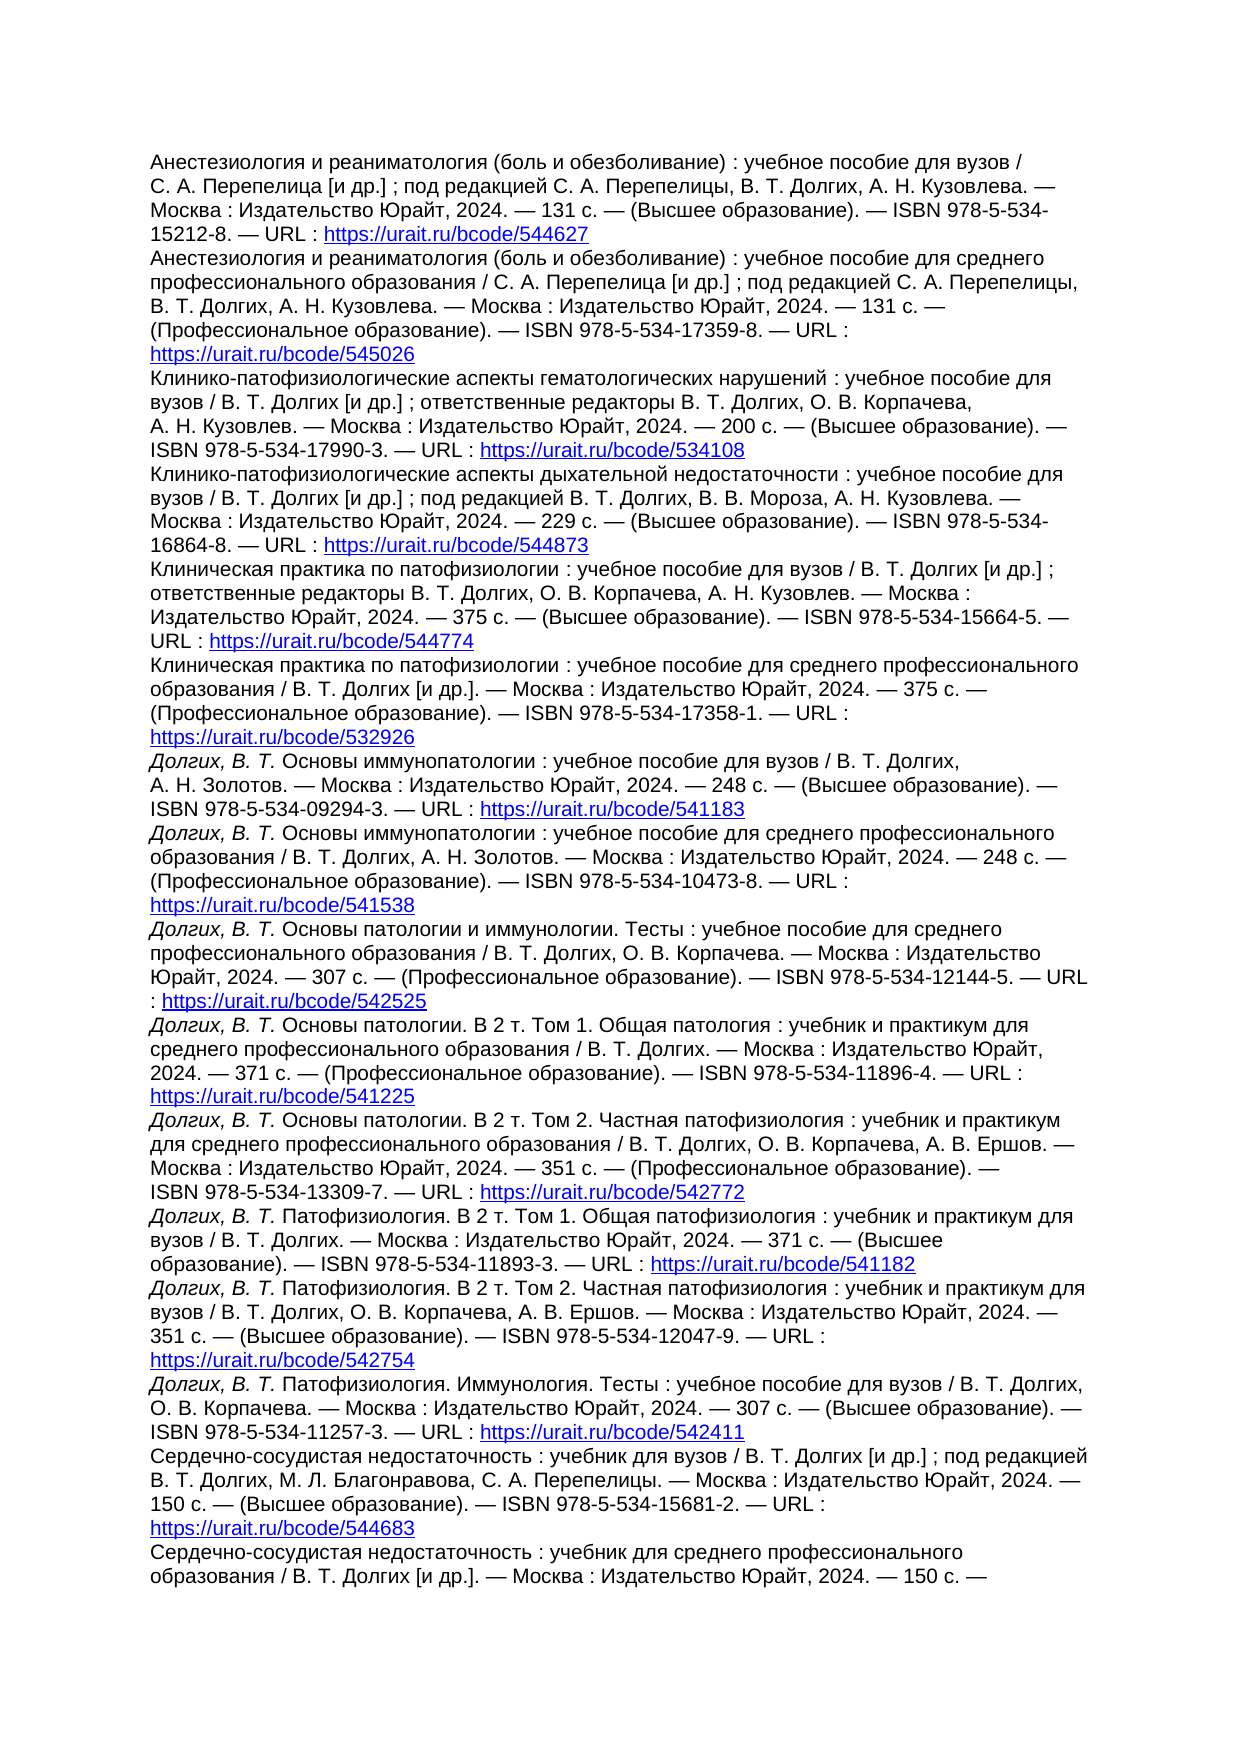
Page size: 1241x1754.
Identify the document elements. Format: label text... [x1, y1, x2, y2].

text Долгих, В. Т. Основы иммунопатологии : учебное пособие для вузов / В. Т. Долгих, А. Н. Золотов. — Москва : Издательство Юрайт, 2024. — 248 с. — (Высшее образование). — ISBN 978-5-534-09294-3. — URL : https://urait.ru/bcode/541183 [150, 749, 1090, 821]
text Клиническая практика по патофизиологии : учебное пособие для среднего профессионального образования / В. Т. Долгих [и др.]. — Москва : Издательство Юрайт, 2024. — 375 с. — (Профессиональное образование). — ISBN 978-5-534-17358-1. — URL : https://urait.ru/bcode/532926 [150, 653, 1090, 749]
text Анестезиология и реаниматология (боль и обезболивание) : учебное пособие для вузов / С. А. Перепелица [и др.] ; под редакцией С. А. Перепелицы, В. Т. Долгих, А. Н. Кузовлева. — Москва : Издательство Юрайт, 2024. — 131 с. — (Высшее образование). — ISBN 978-5-534-15212-8. — URL : https://urait.ru/bcode/544627 [150, 150, 1090, 246]
text Сердечно-сосудистая недостаточность : учебник для вузов / В. Т. Долгих [и др.] ; под редакцией В. Т. Долгих, М. Л. Благонравова, С. А. Перепелицы. — Москва : Издательство Юрайт, 2024. — 150 с. — (Высшее образование). — ISBN 978-5-534-15681-2. — URL : https://urait.ru/bcode/544683 [150, 1444, 1090, 1539]
text Долгих, В. Т. Основы патологии. В 2 т. Том 1. Общая патология : учебник и практикум для среднего профессионального образования / В. Т. Долгих. — Москва : Издательство Юрайт, 2024. — 371 с. — (Профессиональное образование). — ISBN 978-5-534-11896-4. — URL : https://urait.ru/bcode/541225 [150, 1012, 1090, 1108]
text Клинико-патофизиологические аспекты дыхательной недостаточности : учебное пособие для вузов / В. Т. Долгих [и др.] ; под редакцией В. Т. Долгих, В. В. Мороза, А. Н. Кузовлева. — Москва : Издательство Юрайт, 2024. — 229 с. — (Высшее образование). — ISBN 978-5-534-16864-8. — URL : https://urait.ru/bcode/544873 [150, 461, 1090, 557]
text Долгих, В. Т. Патофизиология. В 2 т. Том 2. Частная патофизиология : учебник и практикум для вузов / В. Т. Долгих, О. В. Корпачева, А. В. Ершов. — Москва : Издательство Юрайт, 2024. — 351 с. — (Высшее образование). — ISBN 978-5-534-12047-9. — URL : https://urait.ru/bcode/542754 [150, 1276, 1090, 1372]
text Долгих, В. Т. Основы патологии и иммунологии. Тесты : учебное пособие для среднего профессионального образования / В. Т. Долгих, О. В. Корпачева. — Москва : Издательство Юрайт, 2024. — 307 с. — (Профессиональное образование). — ISBN 978-5-534-12144-5. — URL : https://urait.ru/bcode/542525 [150, 917, 1090, 1012]
text Долгих, В. Т. Патофизиология. В 2 т. Том 1. Общая патофизиология : учебник и практикум для вузов / В. Т. Долгих. — Москва : Издательство Юрайт, 2024. — 371 с. — (Высшее образование). — ISBN 978-5-534-11893-3. — URL : https://urait.ru/bcode/541182 [150, 1204, 1090, 1276]
text Долгих, В. Т. Патофизиология. Иммунология. Тесты : учебное пособие для вузов / В. Т. Долгих, О. В. Корпачева. — Москва : Издательство Юрайт, 2024. — 307 с. — (Высшее образование). — ISBN 978-5-534-11257-3. — URL : https://urait.ru/bcode/542411 [150, 1372, 1090, 1444]
text Клиническая практика по патофизиологии : учебное пособие для вузов / В. Т. Долгих [и др.] ; ответственные редакторы В. Т. Долгих, О. В. Корпачева, А. Н. Кузовлев. — Москва : Издательство Юрайт, 2024. — 375 с. — (Высшее образование). — ISBN 978-5-534-15664-5. — URL : https://urait.ru/bcode/544774 [150, 557, 1090, 653]
text Анестезиология и реаниматология (боль и обезболивание) : учебное пособие для среднего профессионального образования / С. А. Перепелица [и др.] ; под редакцией С. А. Перепелицы, В. Т. Долгих, А. Н. Кузовлева. — Москва : Издательство Юрайт, 2024. — 131 с. — (Профессиональное образование). — ISBN 978-5-534-17359-8. — URL : https://urait.ru/bcode/545026 [150, 246, 1090, 366]
text Долгих, В. Т. Основы патологии. В 2 т. Том 2. Частная патофизиология : учебник и практикум для среднего профессионального образования / В. Т. Долгих, О. В. Корпачева, А. В. Ершов. — Москва : Издательство Юрайт, 2024. — 351 с. — (Профессиональное образование). — ISBN 978-5-534-13309-7. — URL : https://urait.ru/bcode/542772 [150, 1108, 1090, 1204]
text Долгих, В. Т. Основы иммунопатологии : учебное пособие для среднего профессионального образования / В. Т. Долгих, А. Н. Золотов. — Москва : Издательство Юрайт, 2024. — 248 с. — (Профессиональное образование). — ISBN 978-5-534-10473-8. — URL : https://urait.ru/bcode/541538 [150, 821, 1090, 917]
text Клинико-патофизиологические аспекты гематологических нарушений : учебное пособие для вузов / В. Т. Долгих [и др.] ; ответственные редакторы В. Т. Долгих, О. В. Корпачева, А. Н. Кузовлев. — Москва : Издательство Юрайт, 2024. — 200 с. — (Высшее образование). — ISBN 978-5-534-17990-3. — URL : https://urait.ru/bcode/534108 [150, 366, 1090, 461]
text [150, 1539, 1090, 1587]
